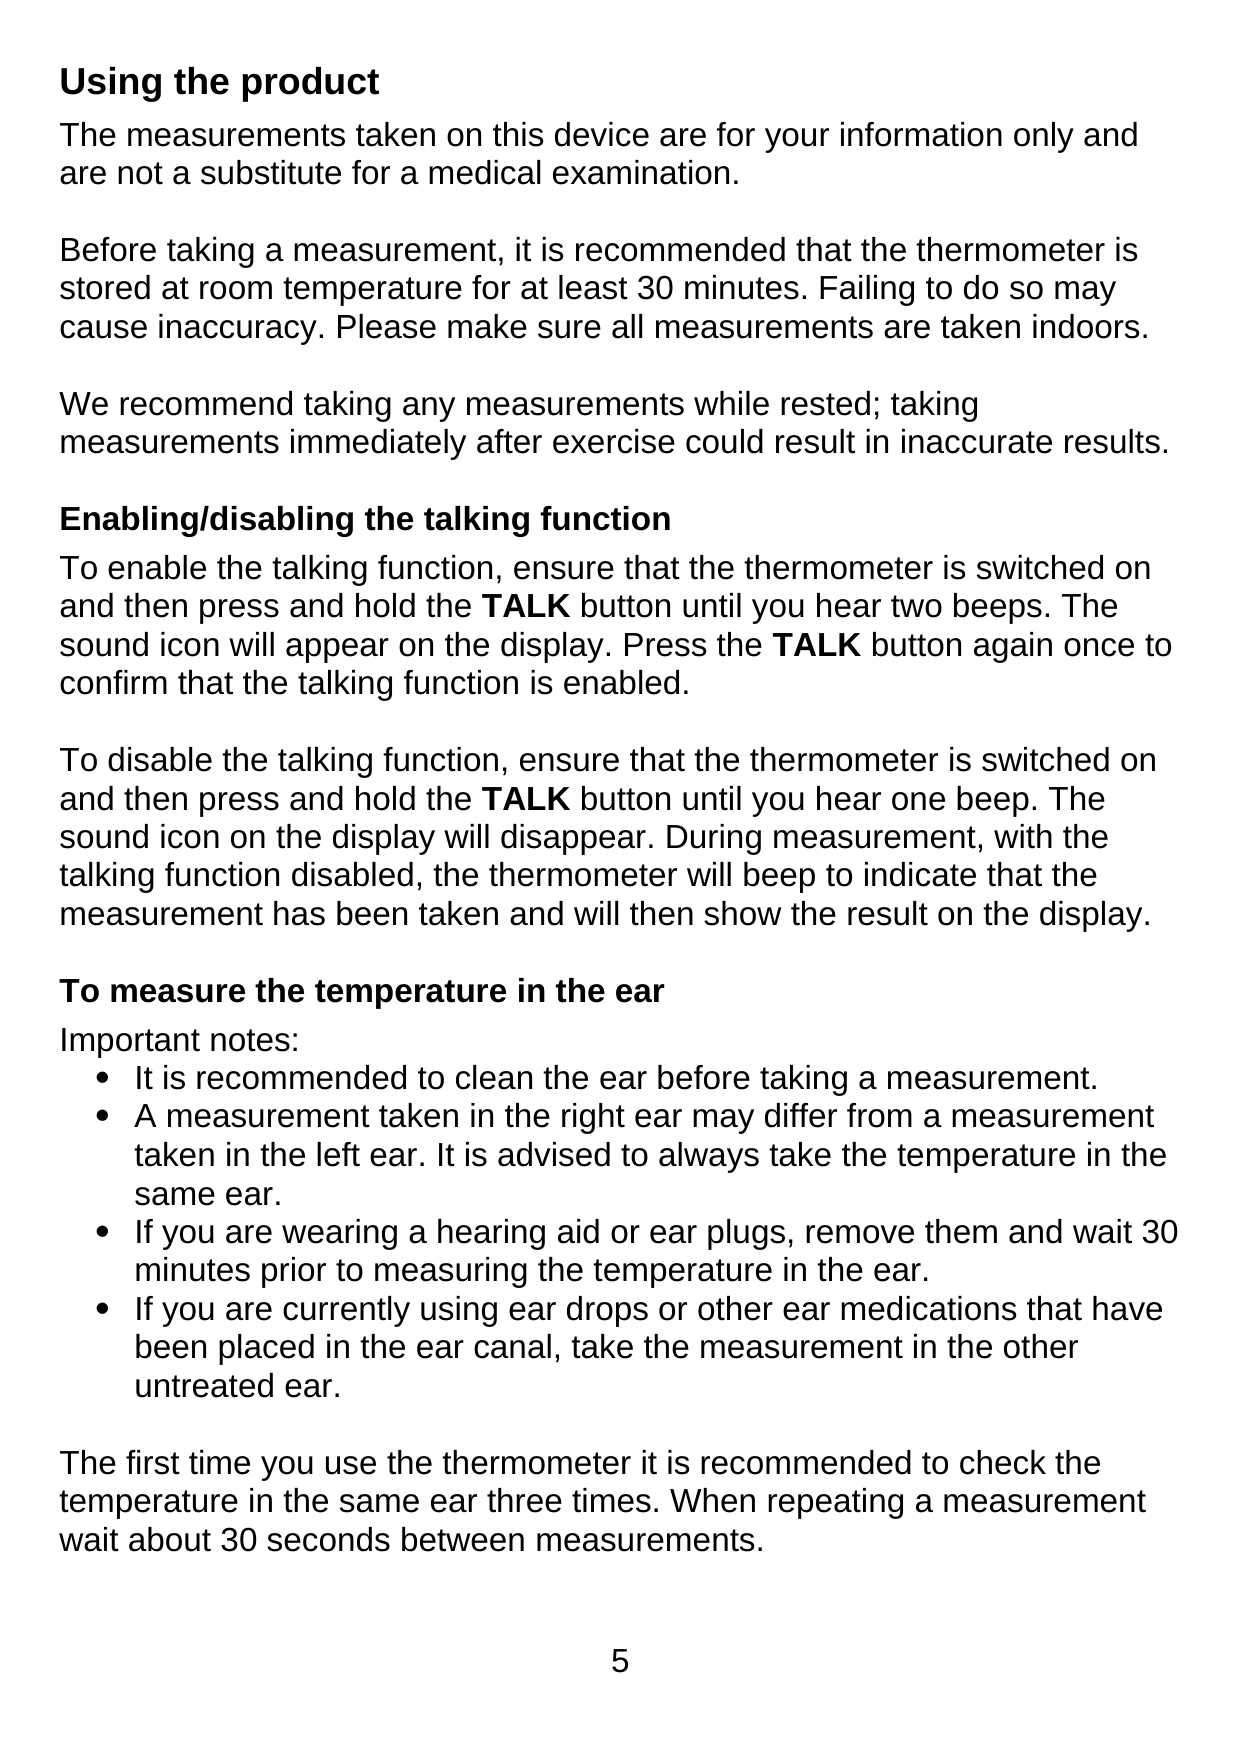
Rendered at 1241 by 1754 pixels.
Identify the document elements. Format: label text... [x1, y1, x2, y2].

list It is recommended to clean the ear before taking a measurement. [97, 1058, 1181, 1097]
text The measurements taken on this device are for your information only and are not a substitute for a medical examination. [59, 115, 1181, 192]
subtitle Using the product [59, 59, 1181, 102]
list A measurement taken in the right ear may differ from a measurement taken in the left ear. It is advised to always take the temperature in the same ear. [97, 1097, 1181, 1212]
text We recommend taking any measurements while rested; taking measurements immediately after exercise could result in inaccurate results. [59, 384, 1181, 461]
subtitle To measure the temperature in the ear [59, 971, 1181, 1009]
text Important notes: [59, 1019, 1181, 1058]
list If you are currently using ear drops or other ear medications that have been placed in the ear canal, take the measurement in the other untreated ear. [97, 1289, 1181, 1404]
text To disable the talking function, ensure that the thermometer is switched on and then press and hold the TALK button until you hear one beep. The sound icon on the display will disappear. During measurement, with the talking function disabled, the thermometer will beep to indicate that the measurement has been taken and will then show the result on the display. [59, 740, 1181, 932]
text To enable the talking function, ensure that the thermometer is switched on and then press and hold the TALK button until you hear two beeps. The sound icon will appear on the display. Press the TALK button again once to confirm that the talking function is enabled. [59, 548, 1181, 702]
list If you are wearing a hearing aid or ear plugs, remove them and wait 30 minutes prior to measuring the temperature in the ear. [97, 1212, 1181, 1289]
text The first time you use the thermometer it is recommended to check the temperature in the same ear three times. When repeating a measurement wait about 30 seconds between measurements. [59, 1443, 1181, 1558]
subtitle Enabling/disabling the talking function [59, 499, 1181, 537]
text Before taking a measurement, it is recommended that the thermometer is stored at room temperature for at least 30 minutes. Failing to do so may cause inaccuracy. Please make sure all measurements are taken indoors. [59, 230, 1181, 345]
